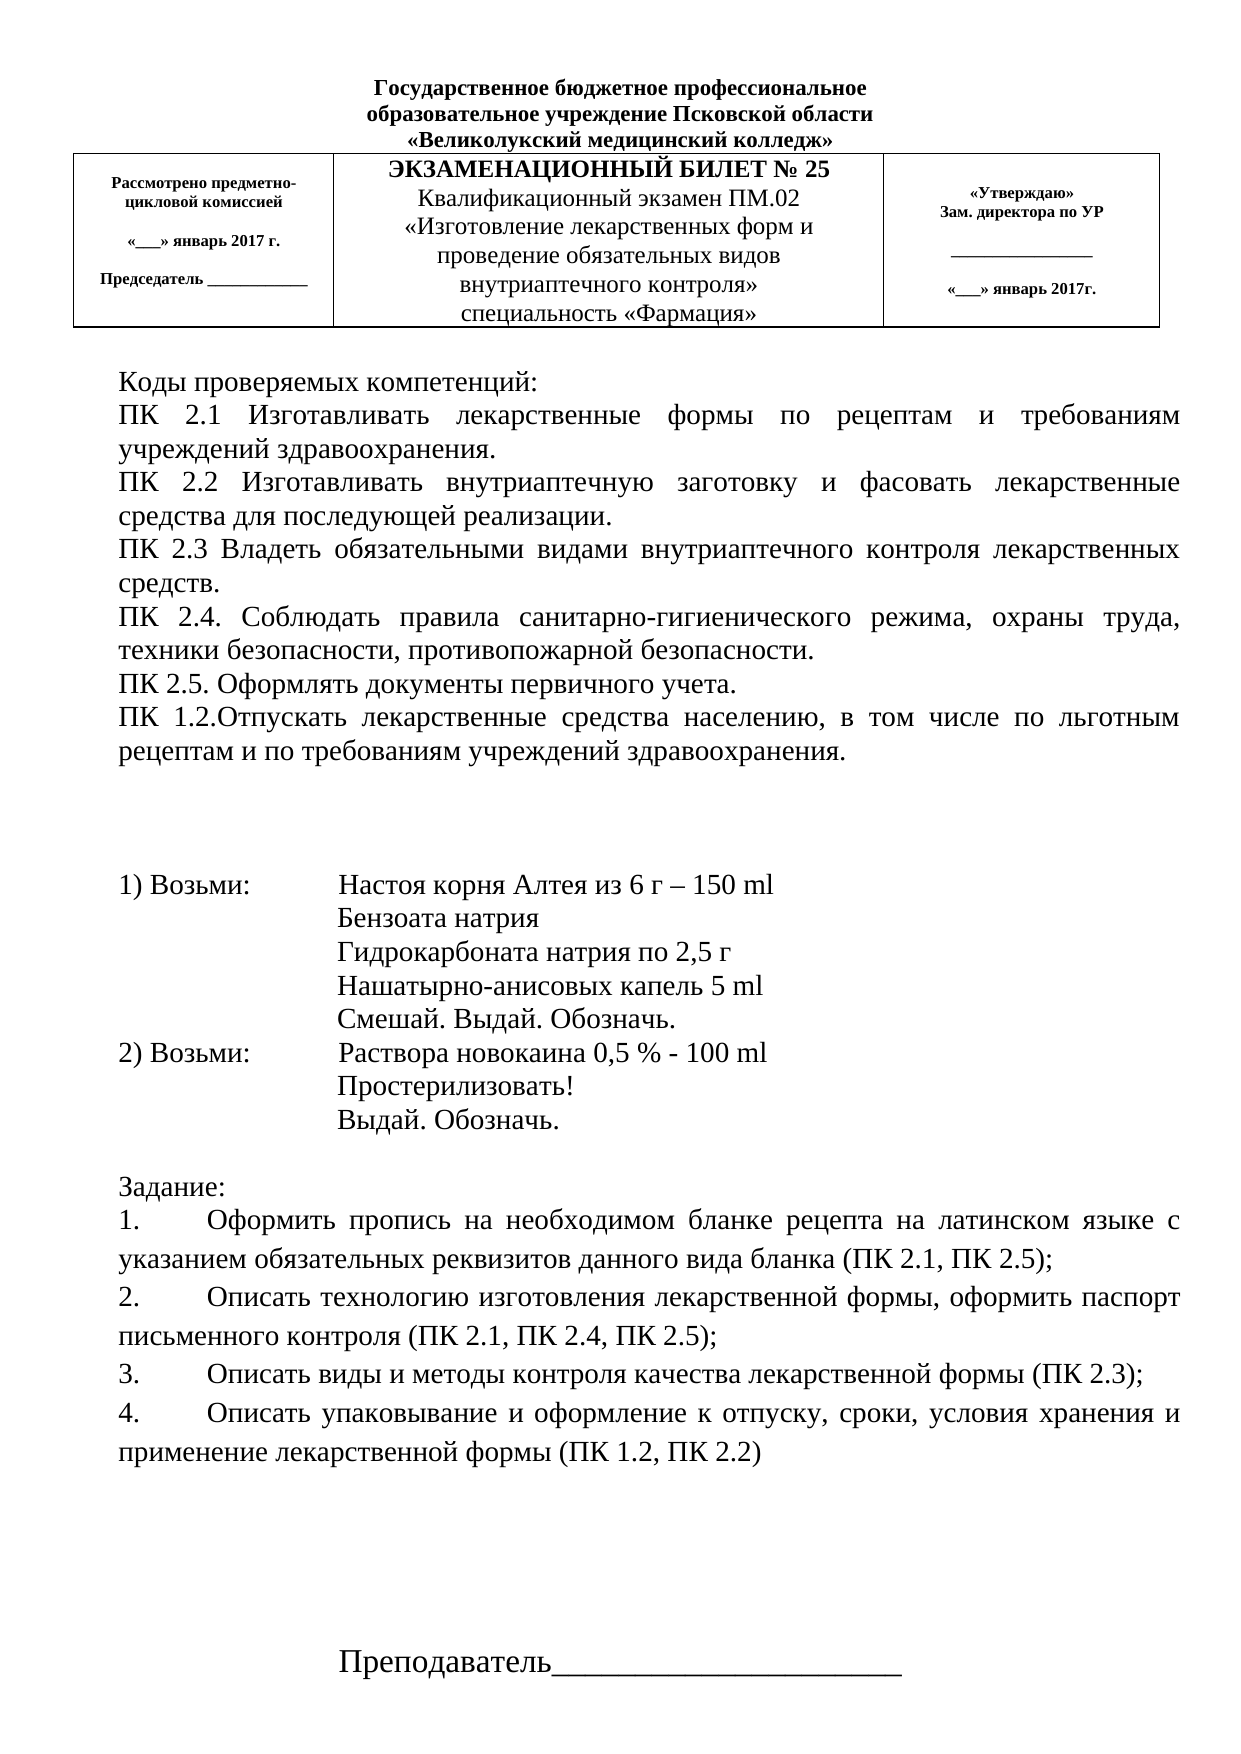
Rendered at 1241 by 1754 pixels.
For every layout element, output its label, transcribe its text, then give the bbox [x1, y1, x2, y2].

text Бензоата натрия [118, 901, 1181, 934]
text ПК 1.2.Отпускать лекарственные средства населению, в том числе по льготным рецептам и по требованиям учреждений здравоохранения. [118, 699, 1181, 766]
text Нашатырно-анисовых капель 5 ml [118, 968, 1181, 1001]
text ПК 2.4. Соблюдать правила санитарно-гигиенического режима, охраны труда, техники безопасности, противопожарной безопасности. [118, 599, 1181, 666]
list Описать упаковывание и оформление к отпуску, сроки, условия хранения и применение лекарственной формы (ПК 1.2, ПК 2.2) [118, 1395, 1181, 1467]
list Оформить пропись на необходимом бланке рецепта на латинском языке с указанием обязательных реквизитов данного вида бланка (ПК 2.1, ПК 2.5); [118, 1202, 1181, 1274]
text Смешай. Выдай. Обозначь. [118, 1001, 1181, 1035]
list Описать виды и методы контроля качества лекарственной формы (ПК 2.3); [118, 1357, 1181, 1390]
text Коды проверяемых компетенций: [118, 364, 1181, 397]
text 1) Возьми: Настоя корня Алтея из 6 г – 150 ml [118, 867, 1181, 901]
text Выдай. Обозначь. [118, 1102, 1181, 1135]
text ПК 2.2 Изготавливать внутриаптечную заготовку и фасовать лекарственные средства для последующей реализации. [118, 464, 1181, 532]
text ПК 2.3 Владеть обязательными видами внутриаптечного контроля лекарственных средств. [118, 532, 1181, 599]
text ПК 2.1 Изготавливать лекарственные формы по рецептам и требованиям учреждений здравоохранения. [118, 397, 1181, 464]
text Задание: [118, 1169, 1181, 1202]
text 2) Возьми: Раствора новокаина 0,5 % - 100 ml [118, 1035, 1181, 1068]
text Гидрокарбоната натрия по 2,5 г [118, 934, 1181, 968]
list Описать технологию изготовления лекарственной формы, оформить паспорт письменного контроля (ПК 2.1, ПК 2.4, ПК 2.5); [118, 1279, 1181, 1352]
text ПК 2.5. Оформлять документы первичного учета. [118, 666, 1181, 699]
text Простерилизовать! [118, 1068, 1181, 1102]
